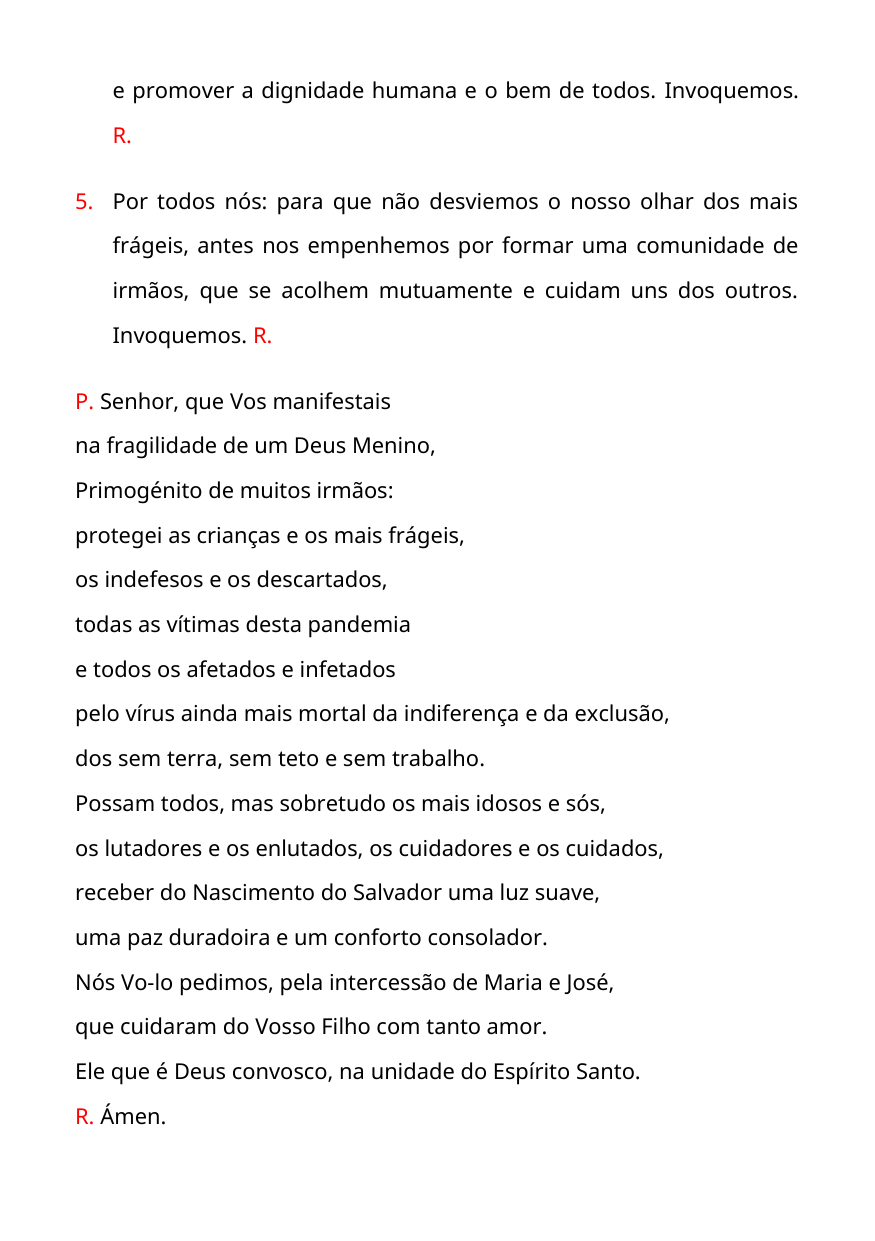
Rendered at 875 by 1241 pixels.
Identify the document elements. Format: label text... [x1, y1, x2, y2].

text Primogénito de muitos irmãos: [75, 475, 799, 505]
text receber do Nascimento do Salvador uma luz suave, [75, 877, 799, 907]
text que cuidaram do Vosso Filho com tanto amor. [75, 1011, 799, 1041]
text na fragilidade de um Deus Menino, [75, 430, 799, 460]
text protegei as crianças e os mais frágeis, [75, 520, 799, 549]
text P. Senhor, que Vos manifestais [75, 386, 799, 415]
text uma paz duradoira e um conforto consolador. [75, 922, 799, 952]
text os indefesos e os descartados, [75, 564, 799, 594]
text Ele que é Deus convosco, na unidade do Espírito Santo. [75, 1056, 799, 1086]
text Nós Vo-lo pedimos, pela intercessão de Maria e José, [75, 967, 799, 996]
text R. Ámen. [75, 1101, 799, 1130]
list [75, 75, 799, 149]
text pelo vírus ainda mais mortal da indiferença e da exclusão, [75, 698, 799, 728]
text os lutadores e os enlutados, os cuidadores e os cuidados, [75, 832, 799, 862]
text Possam todos, mas sobretudo os mais idosos e sós, [75, 788, 799, 818]
text dos sem terra, sem teto e sem trabalho. [75, 743, 799, 773]
text todas as vítimas desta pandemia [75, 609, 799, 639]
text e todos os afetados e infetados [75, 654, 799, 683]
list Por todos nós: para que não desviemos o nosso olhar dos mais frágeis, antes nos empenhemos por formar uma comunidade de irmãos, que se acolhem mutuamente e cuidam uns dos outros. Invoquemos. R. [75, 186, 799, 349]
